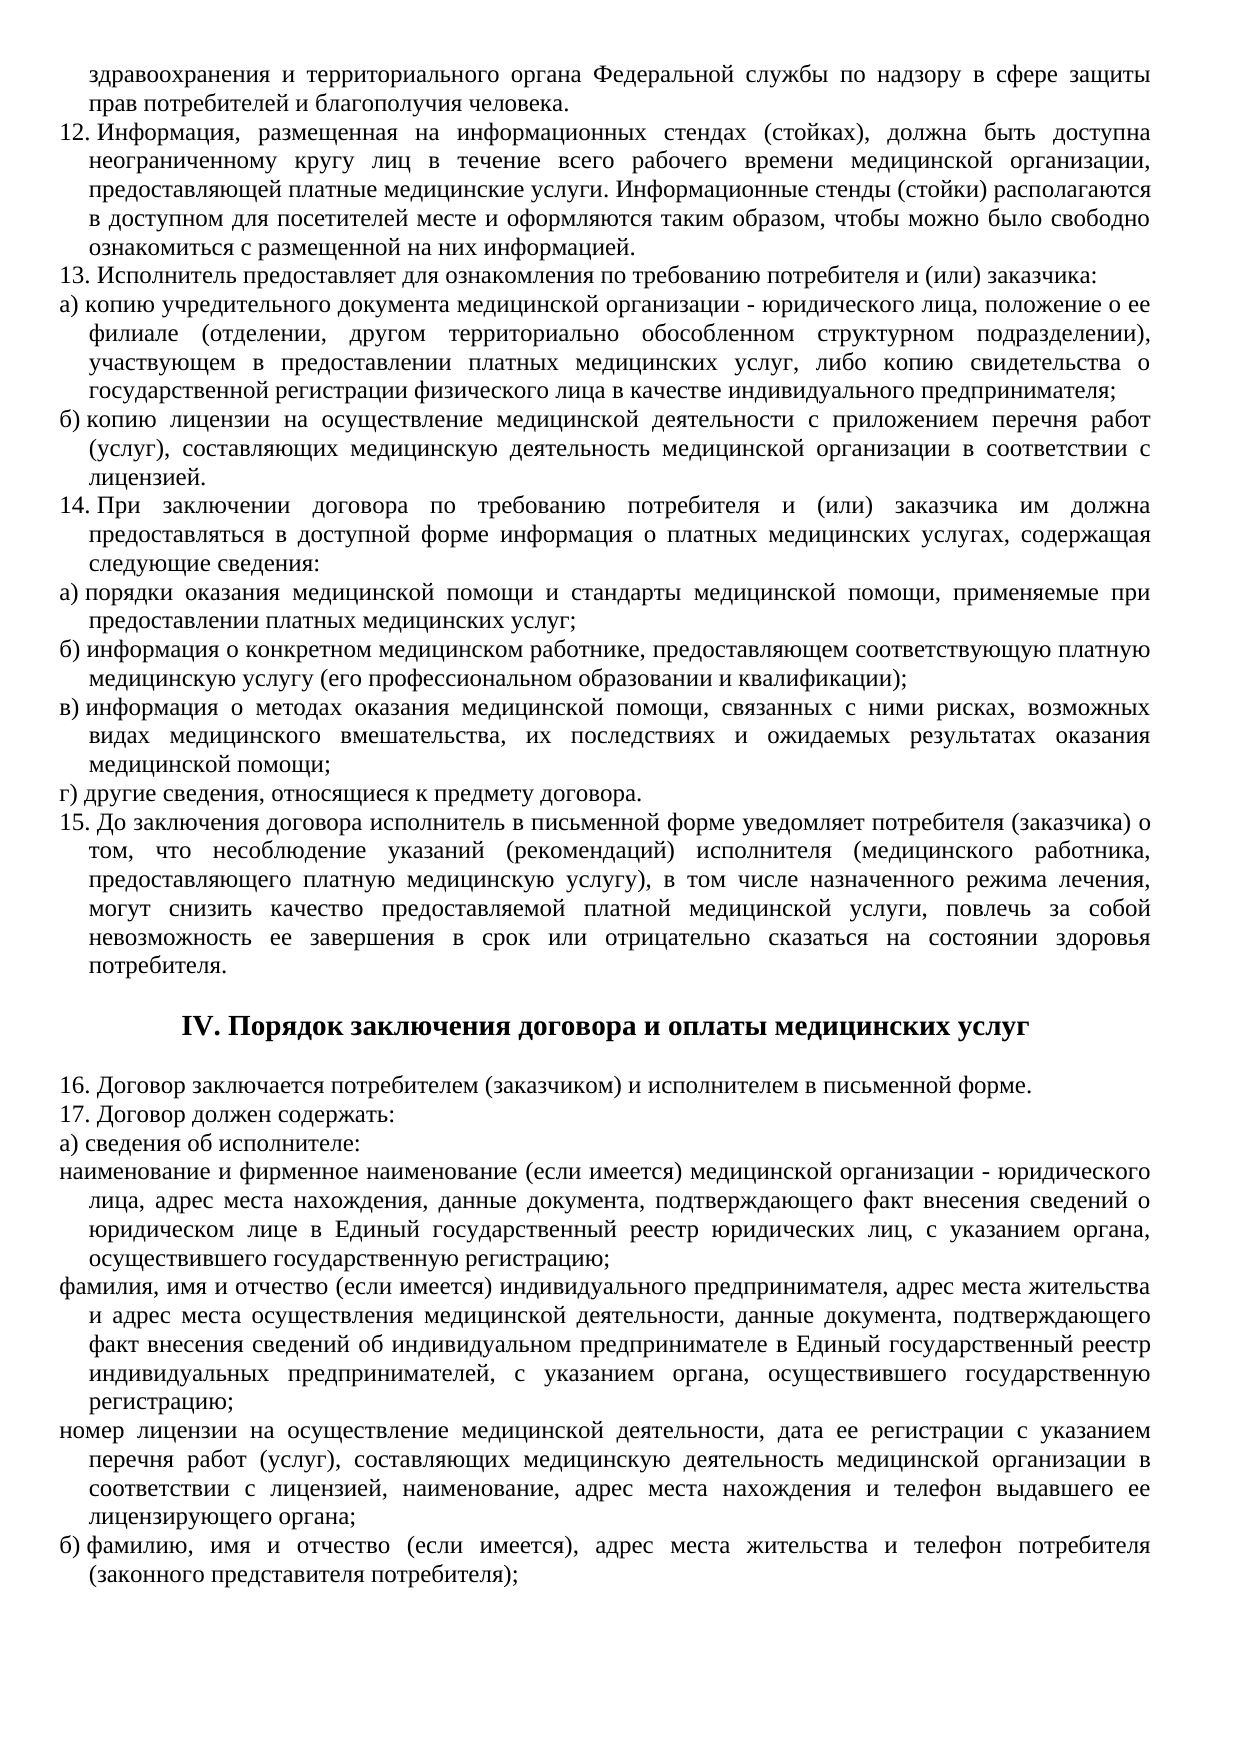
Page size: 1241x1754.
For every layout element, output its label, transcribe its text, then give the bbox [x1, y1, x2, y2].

text 12. Информация, размещенная на информационных стендах (стойках), должна быть доступна неограниченному кругу лиц в течение всего рабочего времени медицинской организации, предоставляющей платные медицинские услуги. Информационные стенды (стойки) располагаются в доступном для посетителей месте и оформляются таким образом, чтобы можно было свободно ознакомиться с размещенной на них информацией. [59, 117, 1152, 260]
text а) порядки оказания медицинской помощи и стандарты медицинской помощи, применяемые при предоставлении платных медицинских услуг; [59, 577, 1152, 634]
text фамилия, имя и отчество (если имеется) индивидуального предпринимателя, адрес места жительства и адрес места осуществления медицинской деятельности, данные документа, подтверждающего факт внесения сведений об индивидуальном предпринимателе в Единый государственный реестр индивидуальных предпринимателей, с указанием органа, осуществившего государственную регистрацию; [59, 1271, 1152, 1415]
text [59, 59, 1152, 117]
text 13. Исполнитель предоставляет для ознакомления по требованию потребителя и (или) заказчика: [59, 260, 1152, 289]
text б) копию лицензии на осуществление медицинской деятельности с приложением перечня работ (услуг), составляющих медицинскую деятельность медицинской организации в соответствии с лицензией. [59, 404, 1152, 490]
text 16. Договор заключается потребителем (заказчиком) и исполнителем в письменной форме. [59, 1070, 1152, 1099]
text наименование и фирменное наименование (если имеется) медицинской организации - юридического лица, адрес места нахождения, данные документа, подтверждающего факт внесения сведений о юридическом лице в Единый государственный реестр юридических лиц, с указанием органа, осуществившего государственную регистрацию; [59, 1156, 1152, 1271]
text 15. До заключения договора исполнитель в письменной форме уведомляет потребителя (заказчика) о том, что несоблюдение указаний (рекомендаций) исполнителя (медицинского работника, предоставляющего платную медицинскую услугу), в том числе назначенного режима лечения, могут снизить качество предоставляемой платной медицинской услуги, повлечь за собой невозможность ее завершения в срок или отрицательно сказаться на состоянии здоровья потребителя. [59, 807, 1152, 979]
text в) информация о методах оказания медицинской помощи, связанных с ними рисках, возможных видах медицинского вмешательства, их последствиях и ожидаемых результатах оказания медицинской помощи; [59, 692, 1152, 778]
text г) другие сведения, относящиеся к предмету договора. [59, 778, 1152, 807]
text б) информация о конкретном медицинском работнике, предоставляющем соответствующую платную медицинскую услугу (его профессиональном образовании и квалификации); [59, 634, 1152, 692]
text б) фамилию, имя и отчество (если имеется), адрес места жительства и телефон потребителя (законного представителя потребителя); [59, 1530, 1152, 1588]
text а) сведения об исполнителе: [59, 1128, 1152, 1156]
text а) копию учредительного документа медицинской организации - юридического лица, положение о ее филиале (отделении, другом территориально обособленном структурном подразделении), участвующем в предоставлении платных медицинских услуг, либо копию свидетельства о государственной регистрации физического лица в качестве индивидуального предпринимателя; [59, 289, 1152, 404]
text 14. При заключении договора по требованию потребителя и (или) заказчика им должна предоставляться в доступной форме информация о платных медицинских услугах, содержащая следующие сведения: [59, 490, 1152, 577]
text номер лицензии на осуществление медицинской деятельности, дата ее регистрации с указанием перечня работ (услуг), составляющих медицинскую деятельность медицинской организации в соответствии с лицензией, наименование, адрес места нахождения и телефон выдавшего ее лицензирующего органа; [59, 1415, 1152, 1530]
text 17. Договор должен содержать: [59, 1099, 1152, 1128]
text IV. Порядок заключения договора и оплаты медицинских услуг [59, 1008, 1152, 1041]
